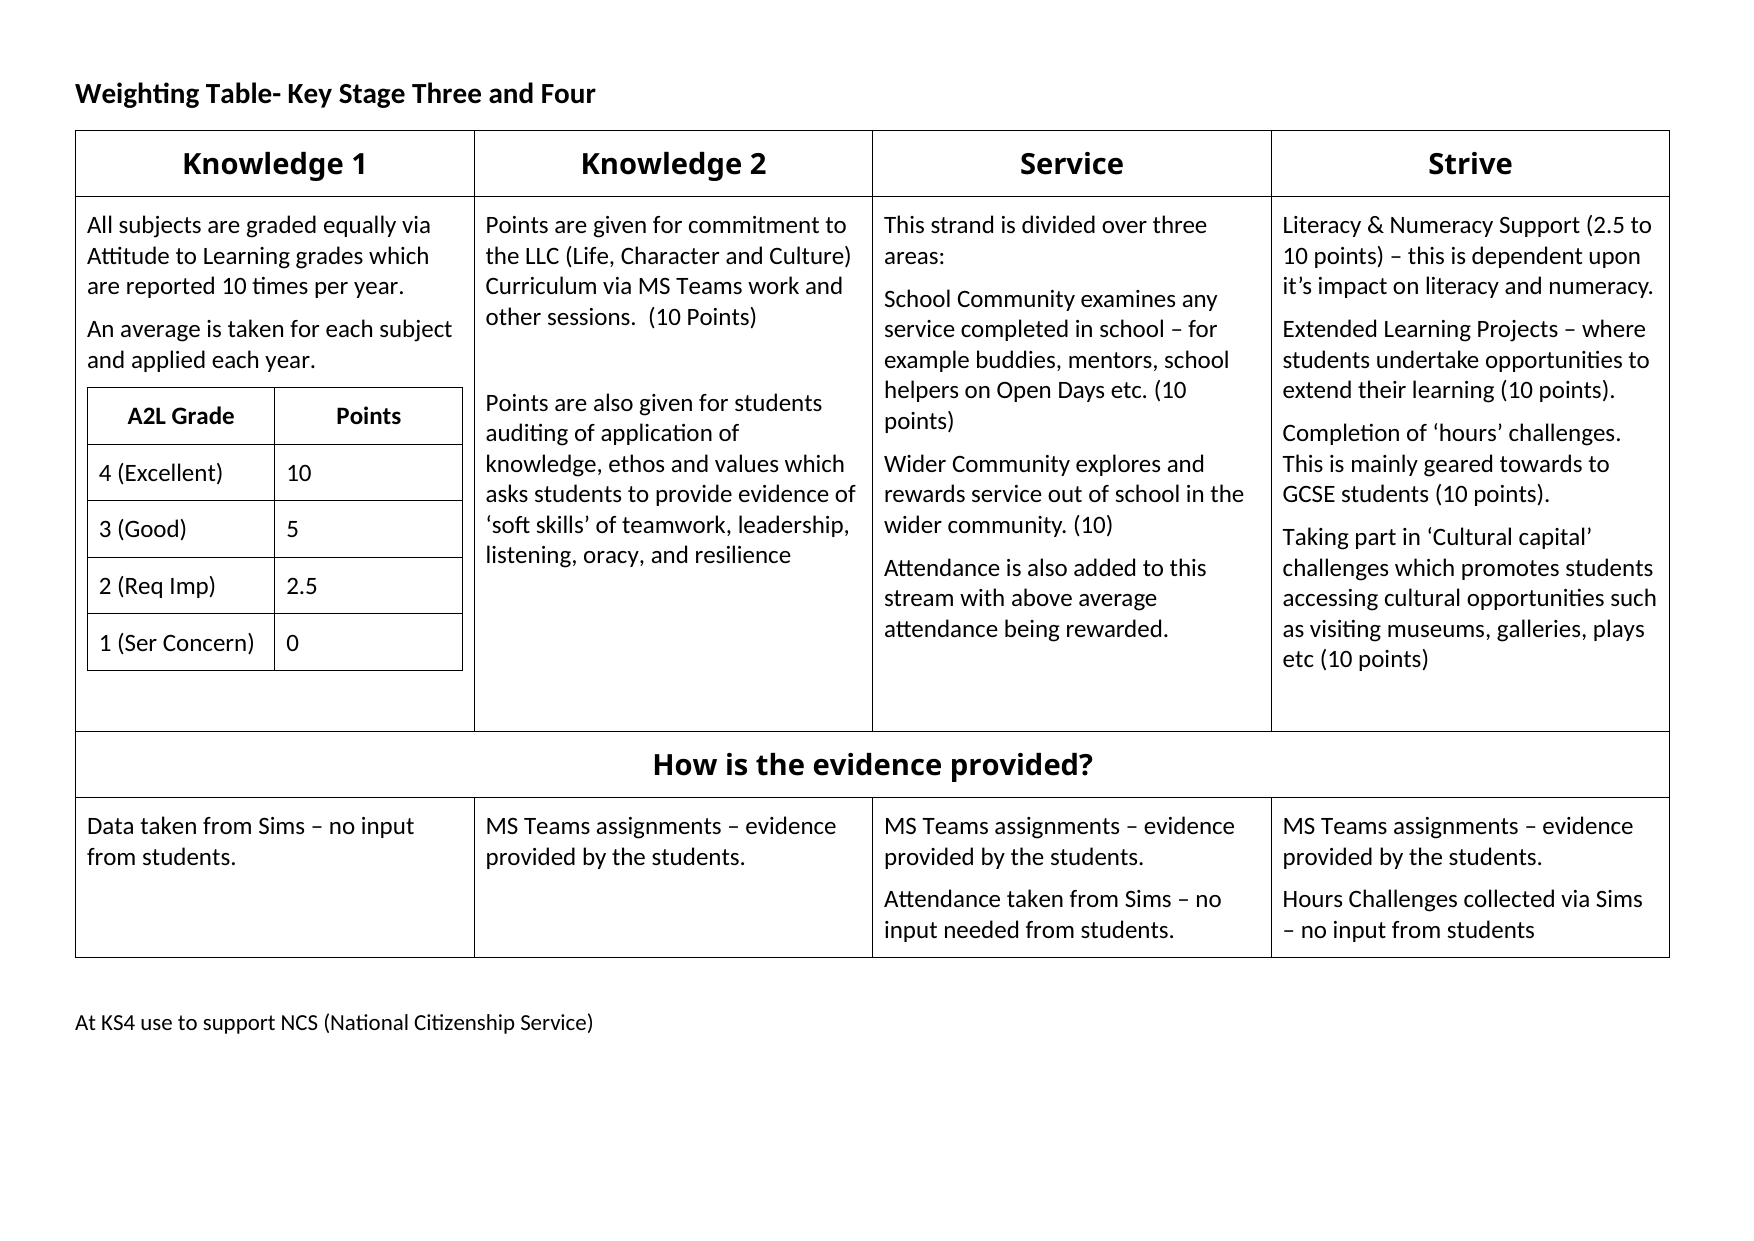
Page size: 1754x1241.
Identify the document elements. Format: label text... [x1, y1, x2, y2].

text At KS4 use to support NCS (National Citizenship Service) [75, 1008, 1679, 1036]
table_header Strive [1272, 131, 1669, 196]
table_cell Literacy & Numeracy Support (2.5 to 10 points) – this is dependent upon it’s impact on literacy and numeracy. Extended Learning Projects – where students undertake opportunities to extend their learning (10 points). Completion of ‘hours’ challenges. This is mainly geared towards to GCSE students (10 points). Taking part in ‘Cultural capital’ challenges which promotes students accessing cultural opportunities such as visiting museums, galleries, plays etc (10 points) [1272, 197, 1669, 731]
table_cell MS Teams assignments – evidence provided by the students. Hours Challenges collected via Sims – no input from students [1272, 798, 1669, 957]
table_header Service [873, 131, 1271, 196]
text Weighting Table- Key Stage Three and Four [75, 75, 1679, 111]
table_cell How is the evidence provided? [76, 732, 1669, 797]
table_cell Data taken from Sims – no input from students. [76, 798, 474, 957]
table_header Knowledge 2 [475, 131, 872, 196]
table_cell All subjects are graded equally via Attitude to Learning grades which are reported 10 times per year. An average is taken for each subject and applied each year. [76, 197, 474, 731]
table_cell Points are given for commitment to the LLC (Life, Character and Culture) Curriculum via MS Teams work and other sessions. (10 Points) Points are also given for students auditing of application of knowledge, ethos and values which asks students to provide evidence of ‘soft skills’ of teamwork, leadership, listening, oracy, and resilience [475, 197, 872, 731]
table_cell This strand is divided over three areas: School Community examines any service completed in school – for example buddies, mentors, school helpers on Open Days etc. (10 points) Wider Community explores and rewards service out of school in the wider community. (10) Attendance is also added to this stream with above average attendance being rewarded. [873, 197, 1271, 731]
table_header Knowledge 1 [76, 131, 474, 196]
table_cell MS Teams assignments – evidence provided by the students. [475, 798, 872, 957]
table_cell MS Teams assignments – evidence provided by the students. Attendance taken from Sims – no input needed from students. [873, 798, 1271, 957]
